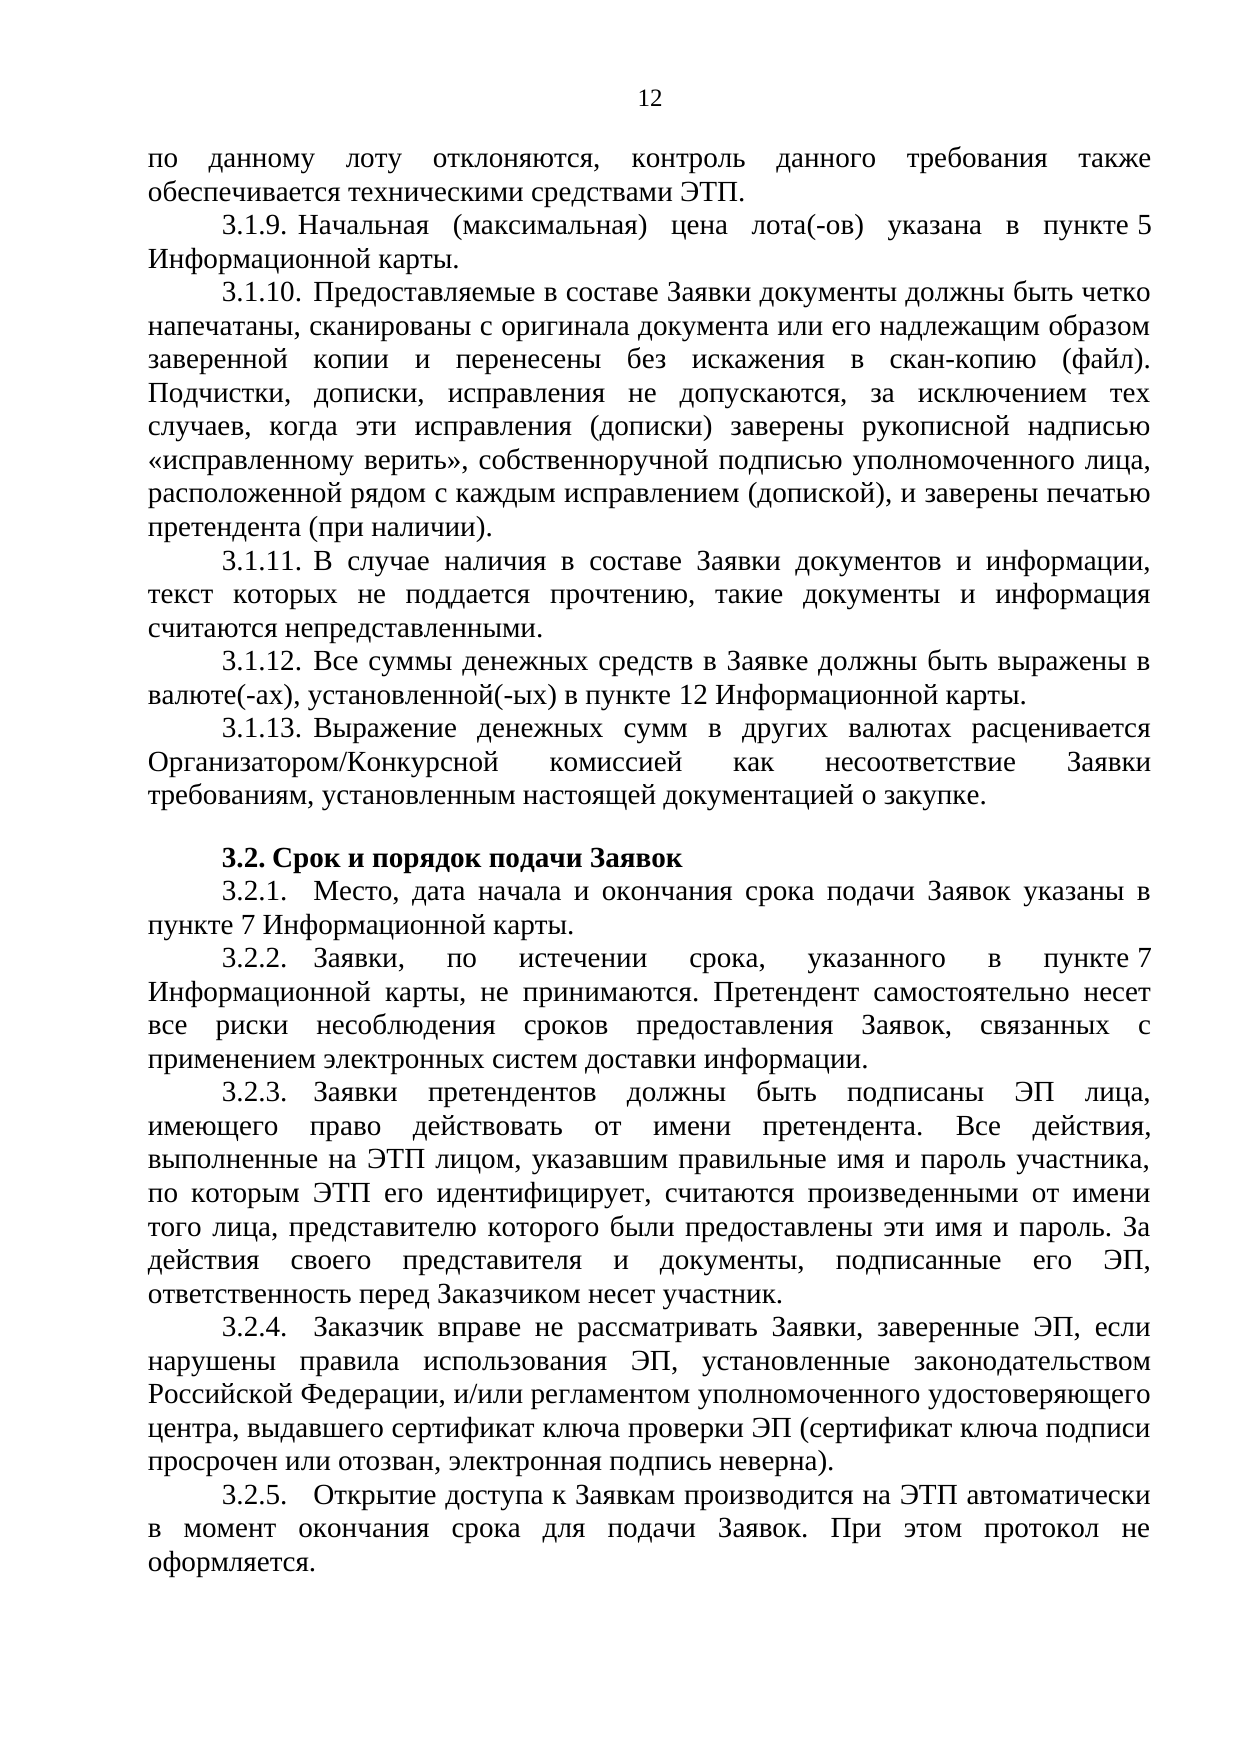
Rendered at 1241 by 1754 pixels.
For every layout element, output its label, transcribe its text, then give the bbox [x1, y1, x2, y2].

list Заявки претендентов должны быть подписаны ЭП лица, имеющего право действовать от имени претендента. Все действия, выполненные на ЭТП лицом, указавшим правильные имя и пароль участника, по которым ЭТП его идентифицирует, считаются произведенными от имени того лица, представителю которого были предоставлены эти имя и пароль. За действия своего представителя и документы, подписанные его ЭП, ответственность перед Заказчиком несет участник. [148, 1074, 1152, 1309]
list Предоставляемые в составе Заявки документы должны быть четко напечатаны, сканированы с оригинала документа или его надлежащим образом заверенной копии и перенесены без искажения в скан-копию (файл). Подчистки, дописки, исправления не допускаются, за исключением тех случаев, когда эти исправления (дописки) заверены рукописной надписью «исправленному верить», собственноручной подписью уполномоченного лица, расположенной рядом с каждым исправлением (допиской), и заверены печатью претендента (при наличии). [148, 274, 1152, 543]
list Открытие доступа к Заявкам производится на ЭТП автоматически в момент окончания срока для подачи Заявок. При этом протокол не оформляется. [148, 1477, 1152, 1578]
list Выражение денежных сумм в других валютах расценивается Организатором/Конкурсной комиссией как несоответствие Заявки требованиям, установленным настоящей документацией о закупке. [148, 710, 1152, 811]
list Все суммы денежных средств в Заявке должны быть выражены в валюте(-ах), установленной(-ых) в пункте 12 Информационной карты. [148, 643, 1152, 710]
list Место, дата начала и окончания срока подачи Заявок указаны в пункте 7 Информационной карты. [148, 873, 1152, 940]
list Заказчик вправе не рассматривать Заявки, заверенные ЭП, если нарушены правила использования ЭП, установленные законодательством Российской Федерации, и/или регламентом уполномоченного удостоверяющего центра, выдавшего сертификат ключа проверки ЭП (сертификат ключа подписи просрочен или отозван, электронная подпись неверна). [148, 1309, 1152, 1477]
list Срок и порядок подачи Заявок [148, 840, 1152, 873]
list Заявки, по истечении срока, указанного в пункте 7 Информационной карты, не принимаются. Претендент самостоятельно несет все риски несоблюдения сроков предоставления Заявок, связанных с применением электронных систем доставки информации. [148, 940, 1152, 1074]
list Начальная (максимальная) цена лота(-ов) указана в пункте 5 Информационной карты. [148, 207, 1152, 274]
list В случае наличия в составе Заявки документов и информации, текст которых не поддается прочтению, такие документы и информация считаются непредставленными. [148, 543, 1152, 643]
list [148, 140, 1152, 207]
